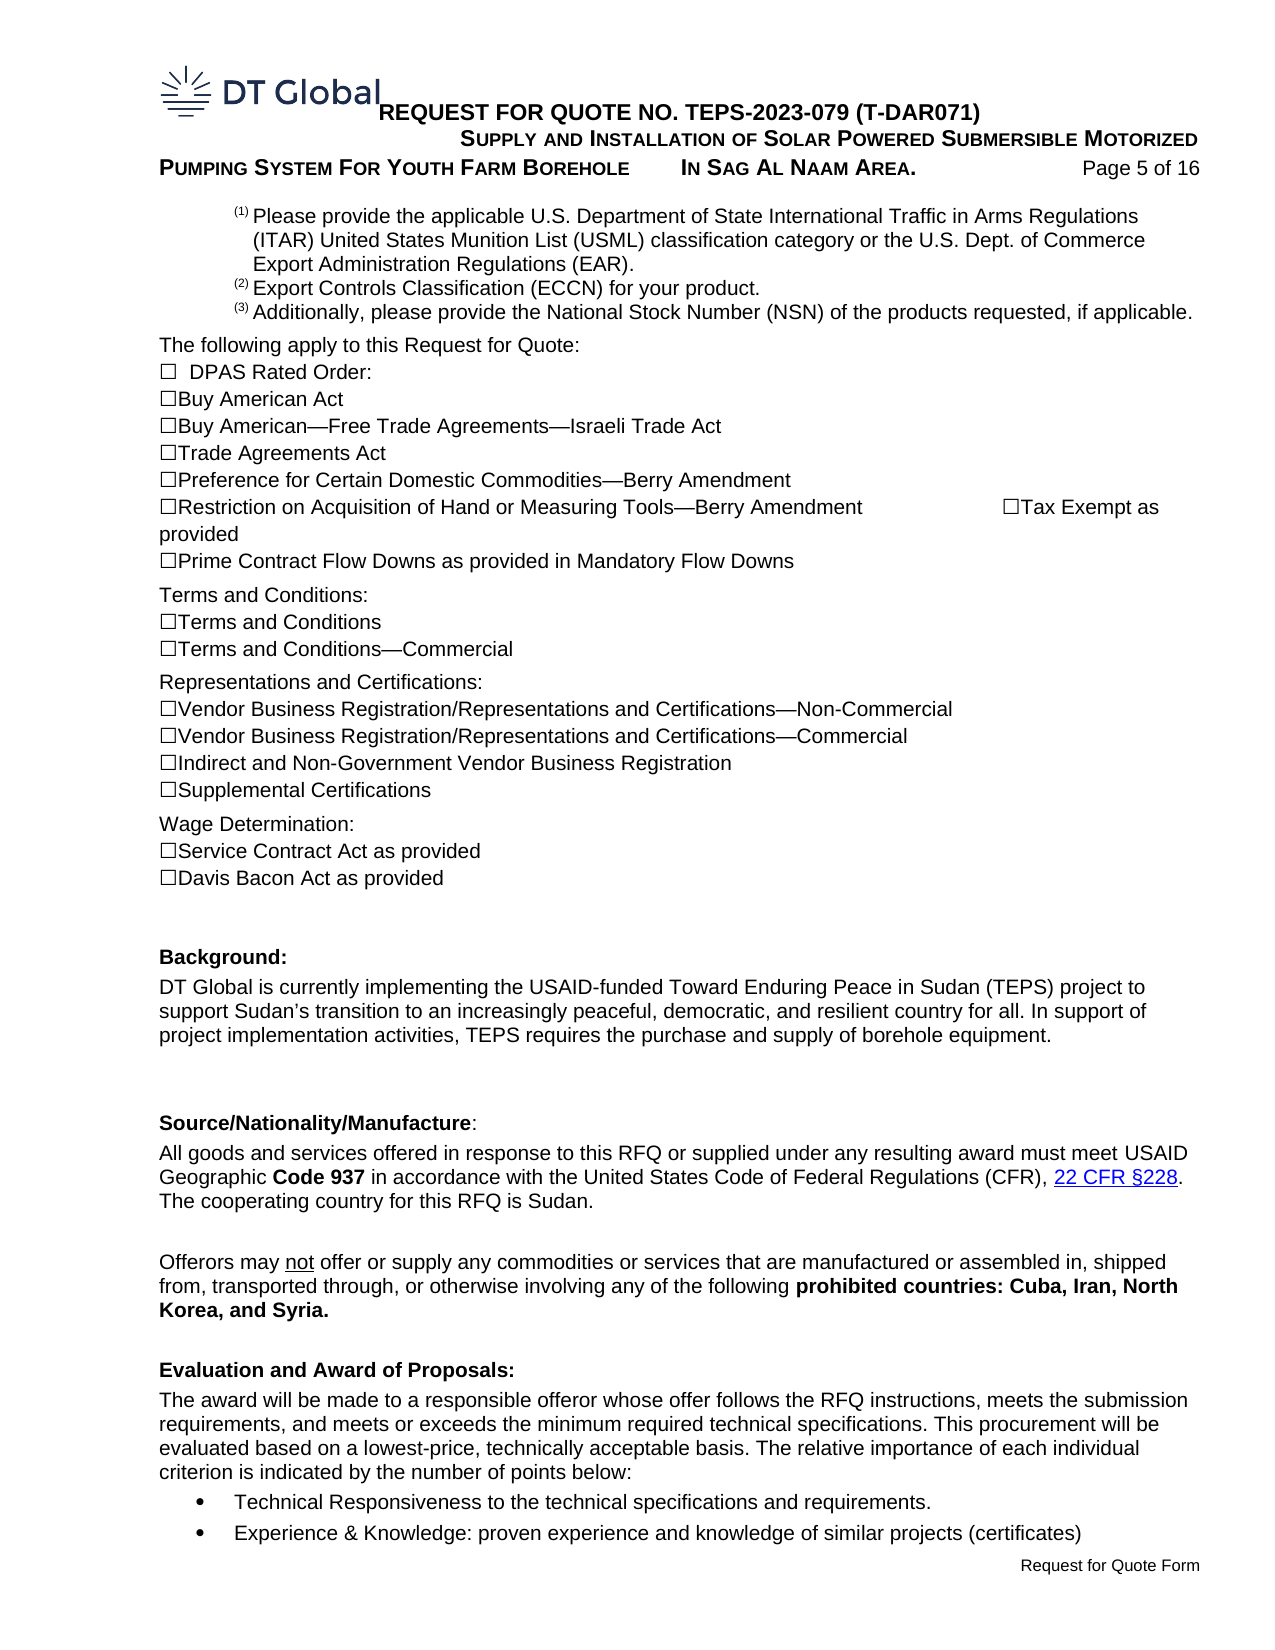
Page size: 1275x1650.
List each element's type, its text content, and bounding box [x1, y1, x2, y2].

text Evaluation and Award of Proposals: [159, 1358, 1200, 1382]
text Indirect and Non-Government Vendor Business Registration [159, 749, 1200, 776]
text Supplemental Certifications [159, 776, 1200, 803]
text Vendor Business Registration/Representations and Certifications—Commercial [159, 722, 1200, 749]
text Terms and Conditions—Commercial [159, 634, 1200, 662]
text Buy American Act [159, 384, 1200, 412]
text Background: [159, 945, 1200, 969]
text Service Contract Act as provided [159, 837, 1200, 864]
text Representations and Certifications: [159, 668, 1200, 695]
text Terms and Conditions: [159, 580, 1200, 607]
text DT Global is currently implementing the USAID-funded Toward Enduring Peace in Sudan (TEPS) project to support Sudan’s transition to an increasingly peaceful, democratic, and resilient country for all. In support of project implementation activities, TEPS requires the purchase and supply of borehole equipment. [159, 975, 1200, 1047]
text Restriction on Acquisition of Hand or Measuring Tools—Berry Amendment Tax Exempt as provided [159, 493, 1200, 547]
text Terms and Conditions [159, 607, 1200, 634]
text Offerors may not offer or supply any commodities or services that are manufactured or assembled in, shipped from, transported through, or otherwise involving any of the following prohibited countries: Cuba, Iran, North Korea, and Syria. [159, 1249, 1200, 1321]
text Prime Contract Flow Downs as provided in Mandatory Flow Downs [159, 547, 1200, 574]
list Experience & Knowledge: proven experience and knowledge of similar projects (certificates) [196, 1521, 1200, 1544]
list (3) Additionally, please provide the National Stock Number (NSN) of the products requested, if applicable. [234, 300, 1200, 324]
list Technical Responsiveness to the technical specifications and requirements. [196, 1490, 1200, 1514]
text Vendor Business Registration/Representations and Certifications—Non-Commercial [159, 695, 1200, 722]
text The following apply to this Request for Quote: [159, 330, 1200, 357]
text Wage Determination: [159, 809, 1200, 837]
text Davis Bacon Act as provided [159, 864, 1200, 891]
text All goods and services offered in response to this RFQ or supplied under any resulting award must meet USAID Geographic Code 937 in accordance with the United States Code of Federal Regulations (CFR), 22 CFR §228. The cooperating country for this RFQ is Sudan. [159, 1141, 1200, 1213]
list (1) Please provide the applicable U.S. Department of State International Traffic in Arms Regulations (ITAR) United States Munition List (USML) classification category or the U.S. Dept. of Commerce Export Administration Regulations (EAR). [234, 204, 1200, 276]
text DPAS Rated Order: [159, 357, 891, 384]
picture [158, 59, 384, 120]
text Preference for Certain Domestic Commodities—Berry Amendment [159, 466, 1200, 493]
text The award will be made to a responsible offeror whose offer follows the RFQ instructions, meets the submission requirements, and meets or exceeds the minimum required technical specifications. This procurement will be evaluated based on a lowest-price, technically acceptable basis. The relative importance of each individual criterion is indicated by the number of points below: [159, 1388, 1200, 1484]
text Trade Agreements Act [159, 439, 1200, 466]
text Source/Nationality/Manufacture: [159, 1111, 1200, 1135]
list (2) Export Controls Classification (ECCN) for your product. [234, 276, 1200, 300]
text Buy American—Free Trade Agreements—Israeli Trade Act [159, 412, 1200, 439]
